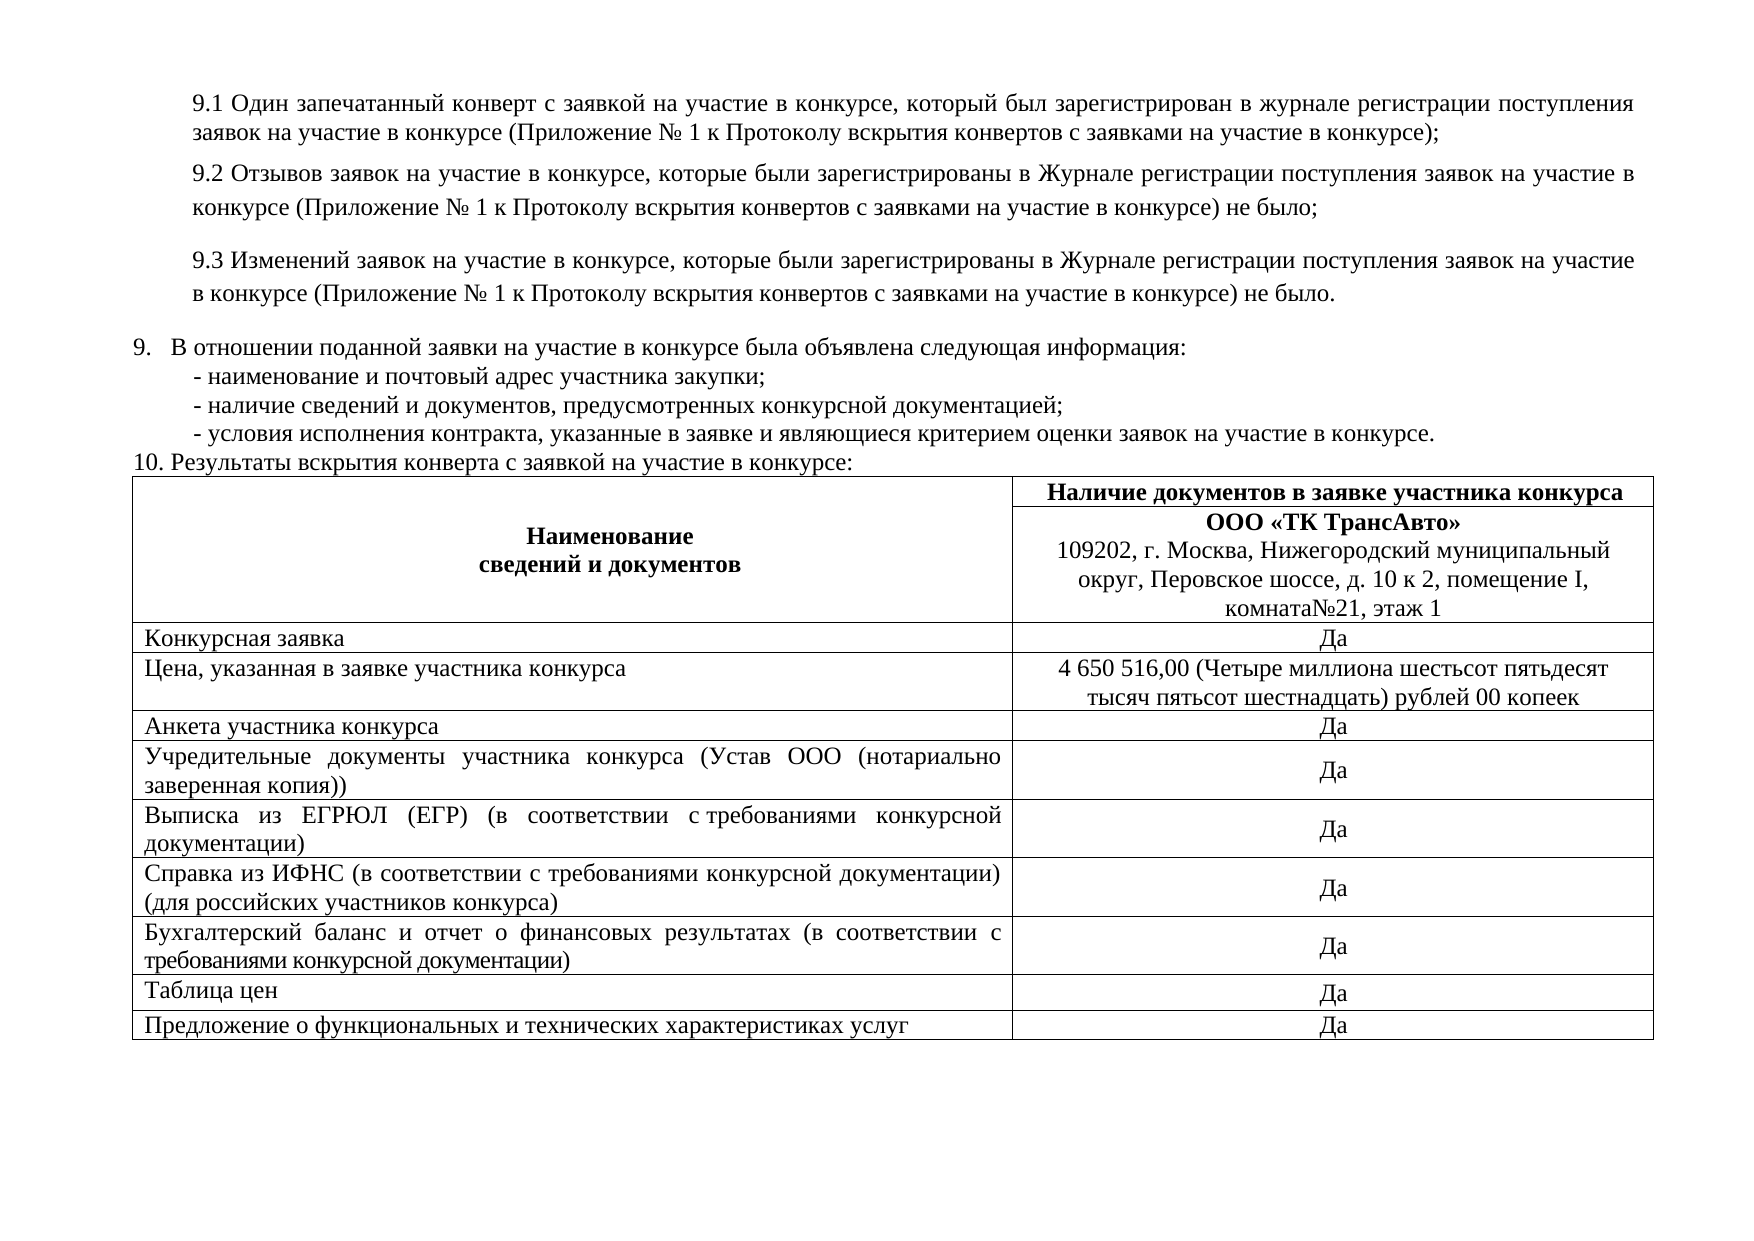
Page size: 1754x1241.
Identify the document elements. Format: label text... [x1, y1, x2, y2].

text 9.3 Изменений заявок на участие в конкурсе, которые были зарегистрированы в Журнале регистрации поступления заявок на участие в конкурсе (Приложение № 1 к Протоколу вскрытия конвертов с заявками на участие в конкурсе) не было. [192, 245, 1636, 307]
list - наличие сведений и документов, предусмотренных конкурсной документацией; [193, 390, 1636, 418]
table_header Наименование сведений и документов [133, 477, 1012, 622]
table_cell 4 650 516,00 (Четыре миллиона шестьсот пятьдесят тысяч пятьсот шестнадцать) рублей 00 копеек [1013, 653, 1653, 710]
table_cell Да [1013, 741, 1653, 799]
table_cell Бухгалтерский баланс и отчет о финансовых результатах (в соответствии с требованиями конкурсной документации) [133, 917, 1012, 974]
table_cell Да [1013, 800, 1653, 857]
table_cell Да [1013, 623, 1653, 652]
list В отношении поданной заявки на участие в конкурсе была объявлена следующая информация: [133, 332, 1636, 361]
table_cell Да [1013, 975, 1653, 1009]
table_header Наличие документов в заявке участника конкурса [1013, 477, 1653, 506]
table_cell Выписка из ЕГРЮЛ (ЕГР) (в соответствии с требованиями конкурсной документации) [133, 800, 1012, 857]
table_cell Учредительные документы участника конкурса (Устав ООО (нотариально заверенная копия)) [133, 741, 1012, 799]
list - условия исполнения контракта, указанные в заявке и являющиеся критерием оценки заявок на участие в конкурсе. [193, 418, 1636, 447]
table_cell Справка из ИФНС (в соответствии с требованиями конкурсной документации) (для российских участников конкурса) [133, 858, 1012, 916]
table_cell Да [1013, 1011, 1653, 1039]
table_cell Конкурсная заявка [133, 623, 1012, 652]
table_cell ООО «ТК ТрансАвто» 109202, г. Москва, Нижегородский муниципальный округ, Перовское шоссе, д. 10 к 2, помещение I, комната№21, этаж 1 [1013, 507, 1653, 622]
table_cell Да [1013, 917, 1653, 974]
table_cell Предложение о функциональных и технических характеристиках услуг [133, 1011, 1012, 1039]
table_cell Анкета участника конкурса [133, 711, 1012, 740]
list Результаты вскрытия конверта с заявкой на участие в конкурсе: [133, 447, 1636, 476]
list - наименование и почтовый адрес участника закупки; [193, 361, 1636, 390]
list 9.1 Один запечатанный конверт с заявкой на участие в конкурсе, который был зарегистрирован в журнале регистрации поступления заявок на участие в конкурсе (Приложение № 1 к Протоколу вскрытия конвертов с заявками на участие в конкурсе); [192, 88, 1636, 146]
table_cell Да [1013, 858, 1653, 916]
table_cell Цена, указанная в заявке участника конкурса [133, 653, 1012, 710]
table_cell Таблица цен [133, 975, 1012, 1009]
table_cell Да [1013, 711, 1653, 740]
text 9.2 Отзывов заявок на участие в конкурсе, которые были зарегистрированы в Журнале регистрации поступления заявок на участие в конкурсе (Приложение № 1 к Протоколу вскрытия конвертов с заявками на участие в конкурсе) не было; [192, 158, 1636, 220]
